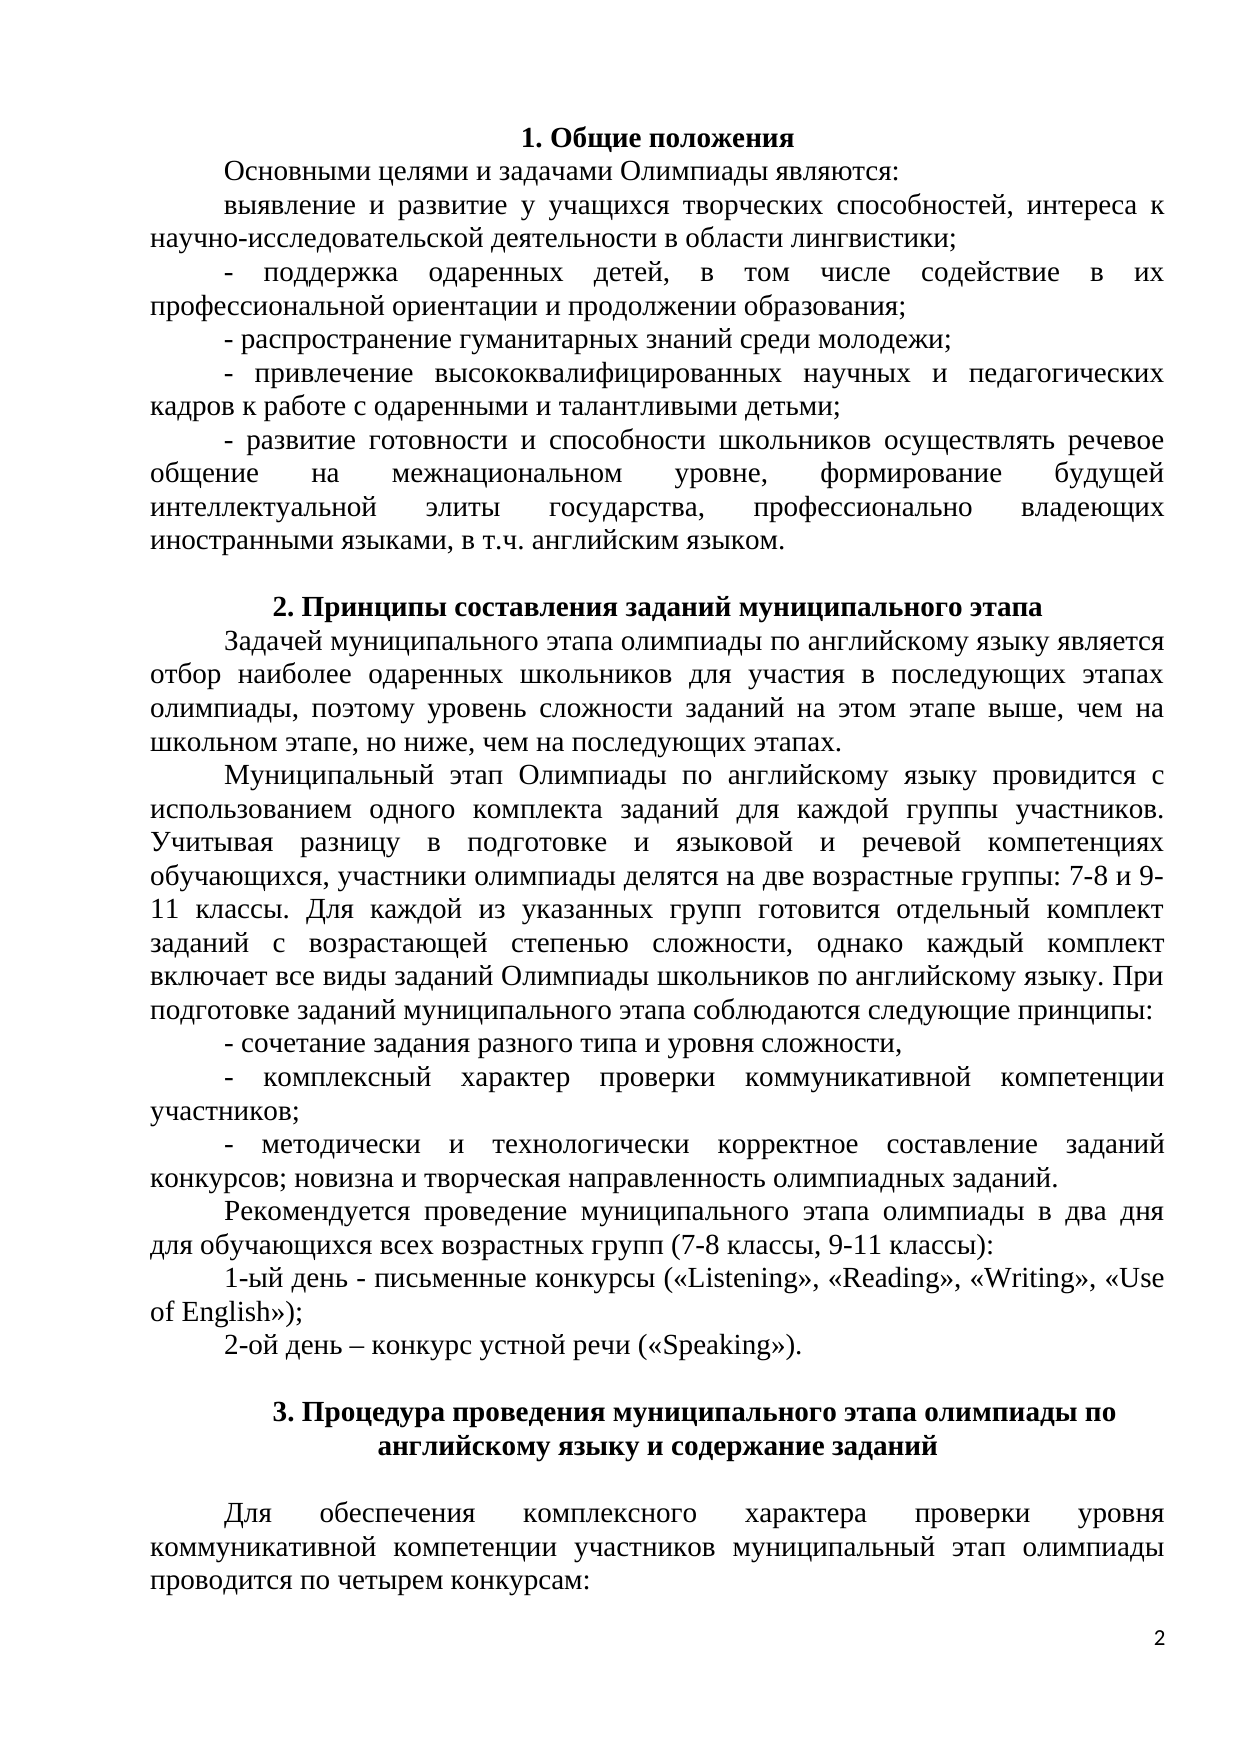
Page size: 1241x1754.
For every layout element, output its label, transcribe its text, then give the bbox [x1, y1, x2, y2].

text Задачей муниципального этапа олимпиады по английскому языку является отбор наиболее одаренных школьников для участия в последующих этапах олимпиады, поэтому уровень сложности заданий на этом этапе выше, чем на школьном этапе, но ниже, чем на последующих этапах. [150, 623, 1165, 757]
text выявление и развитие у учащихся творческих способностей, интереса к научно-исследовательской деятельности в области лингвистики; [150, 187, 1165, 254]
text 2. Принципы составления заданий муниципального этапа [150, 589, 1165, 623]
text Для обеспечения комплексного характера проверки уровня коммуникативной компетенции участников муниципальный этап олимпиады проводится по четырем конкурсам: [150, 1495, 1165, 1596]
text 1. Общие положения [150, 120, 1165, 153]
text Рекомендуется проведение муниципального этапа олимпиады в два дня для обучающихся всех возрастных групп (7-8 классы, 9-11 классы): [150, 1193, 1165, 1260]
text 3. Процедура проведения муниципального этапа олимпиады по английскому языку и содержание заданий [150, 1394, 1165, 1462]
text - методически и технологически корректное составление заданий конкурсов; новизна и творческая направленность олимпиадных заданий. [150, 1126, 1165, 1193]
text 2-ой день – конкурс устной речи («Speaking»). [150, 1327, 1165, 1361]
text - привлечение высококвалифицированных научных и педагогических кадров к работе с одаренными и талантливыми детьми; [150, 355, 1165, 422]
text Основными целями и задачами Олимпиады являются: [150, 153, 1165, 187]
text - распространение гуманитарных знаний среди молодежи; [150, 321, 1165, 355]
text Муниципальный этап Олимпиады по английскому языку провидится с использованием одного комплекта заданий для каждой группы участников. Учитывая разницу в подготовке и языковой и речевой компетенциях обучающихся, участники олимпиады делятся на две возрастные группы: 7-8 и 9-11 классы. Для каждой из указанных групп готовится отдельный комплект заданий с возрастающей степенью сложности, однако каждый комплект включает все виды заданий Олимпиады школьников по английскому языку. При подготовке заданий муниципального этапа соблюдаются следующие принципы: [150, 757, 1165, 1026]
text - развитие готовности и способности школьников осуществлять речевое общение на межнациональном уровне, формирование будущей интеллектуальной элиты государства, профессионально владеющих иностранными языками, в т.ч. английским языком. [150, 422, 1165, 556]
text - комплексный характер проверки коммуникативной компетенции участников; [150, 1059, 1165, 1126]
text - сочетание задания разного типа и уровня сложности, [150, 1026, 1165, 1059]
text - поддержка одаренных детей, в том числе содействие в их профессиональной ориентации и продолжении образования; [150, 254, 1165, 321]
text 1-ый день - письменные конкурсы («Listening», «Reading», «Writing», «Use of English»); [150, 1260, 1165, 1327]
